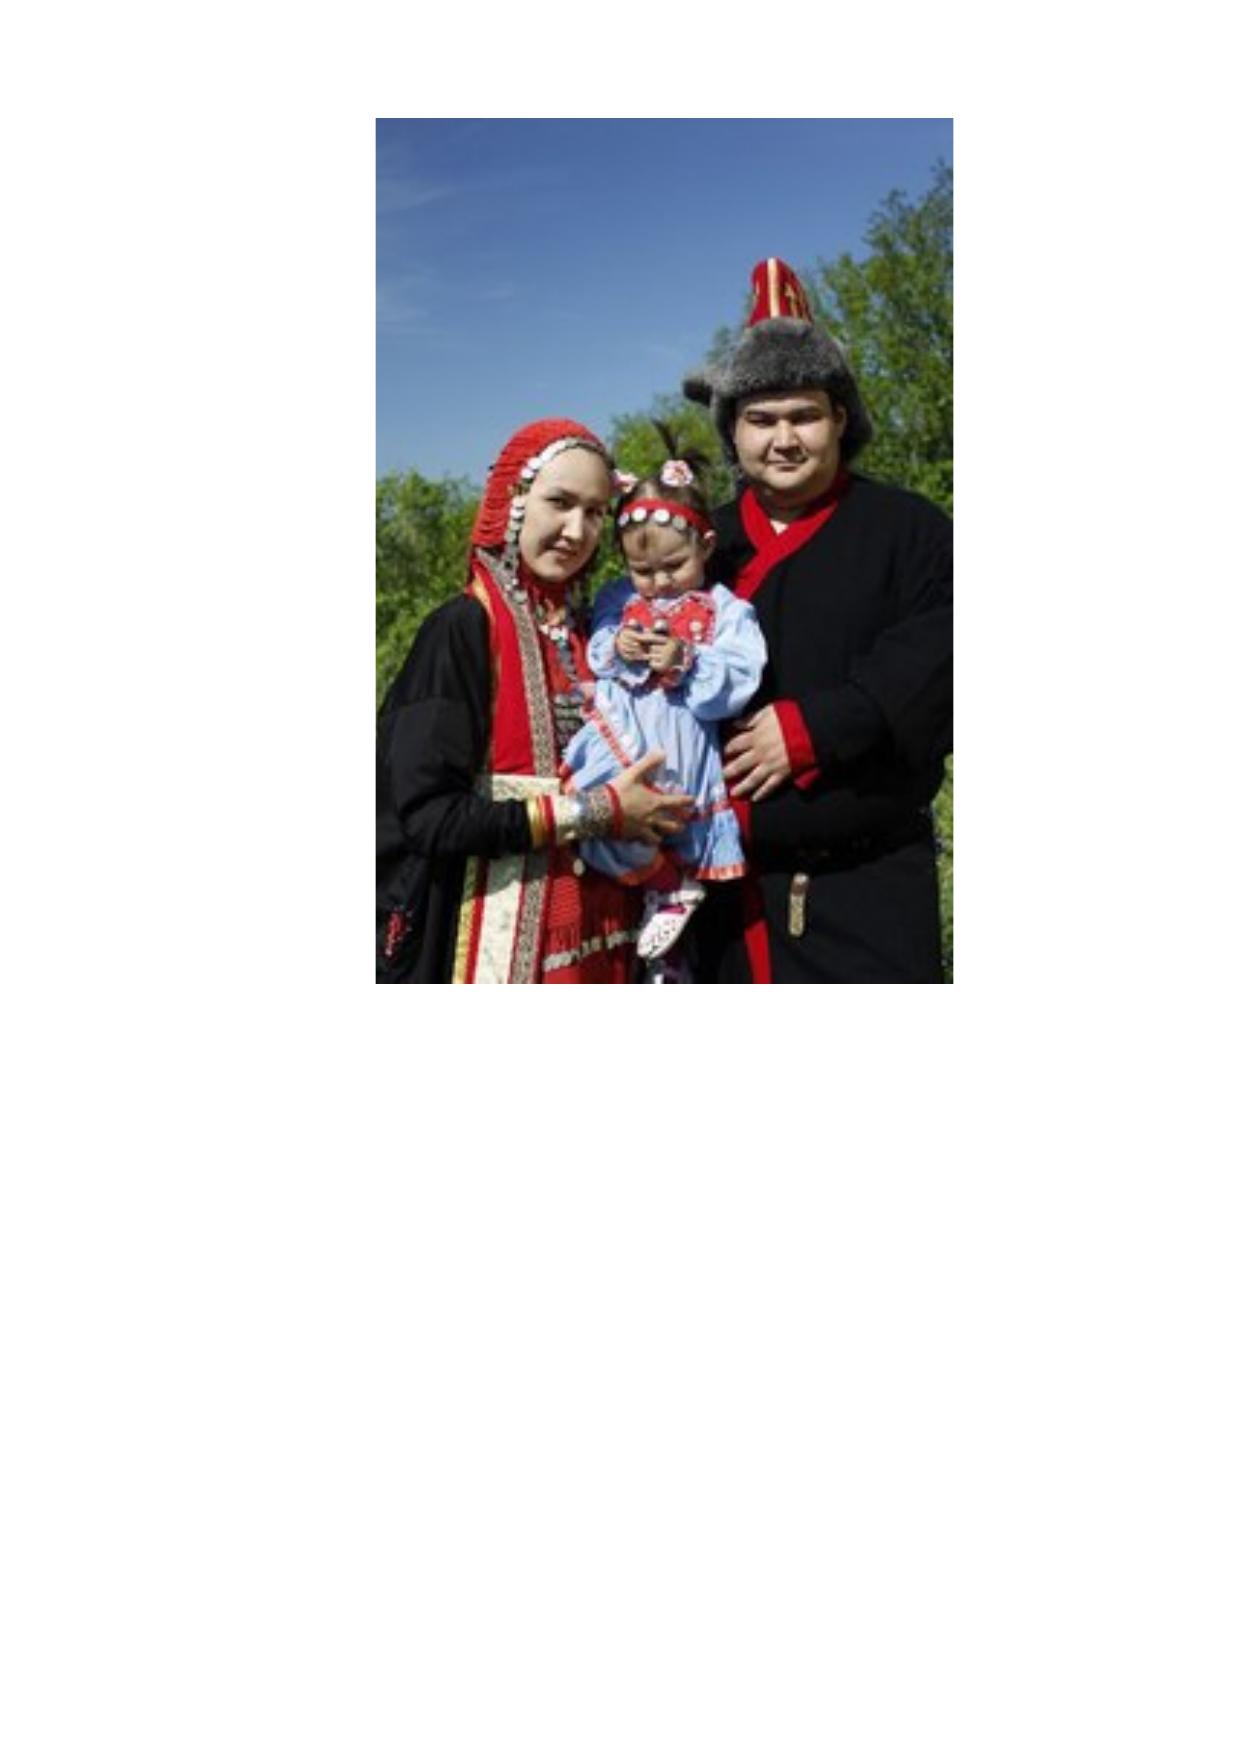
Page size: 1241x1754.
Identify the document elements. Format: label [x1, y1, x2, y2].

picture [375, 118, 954, 984]
